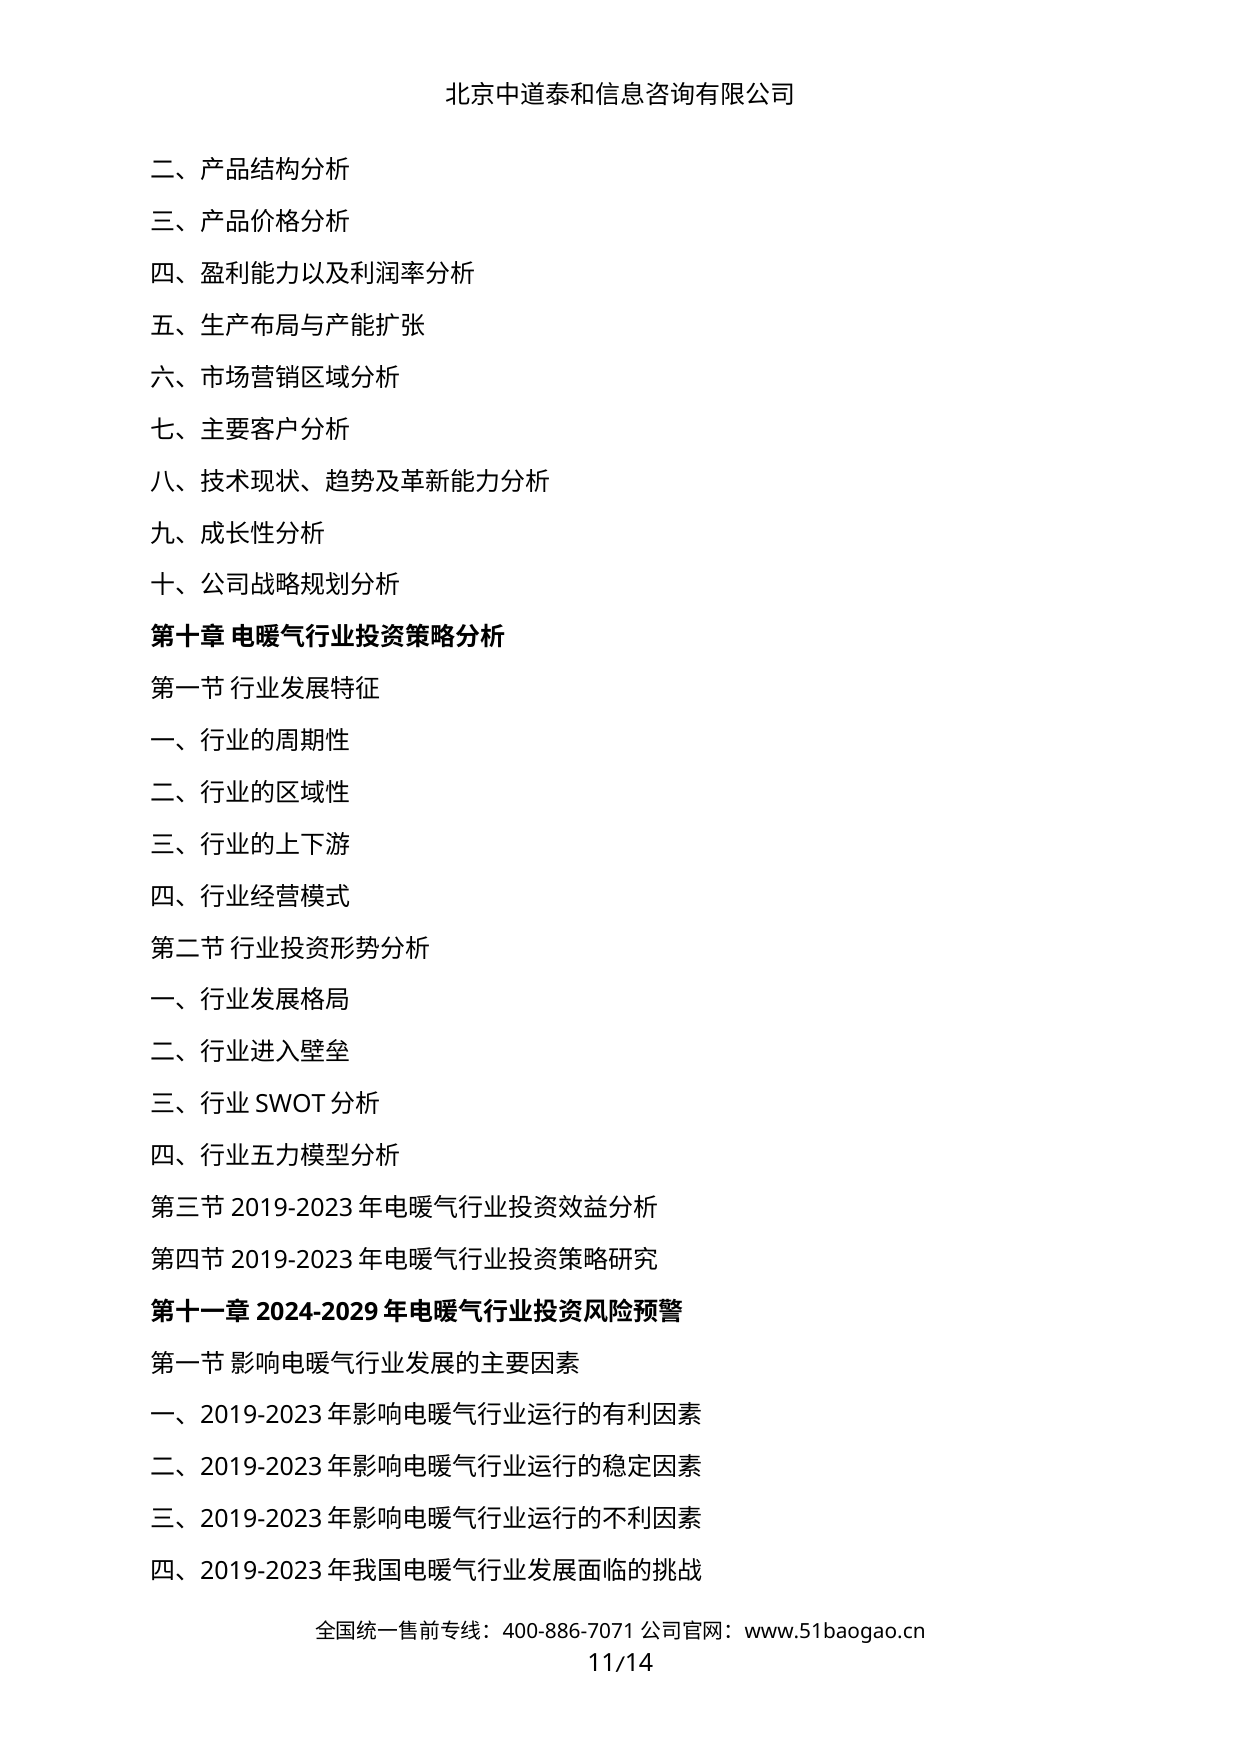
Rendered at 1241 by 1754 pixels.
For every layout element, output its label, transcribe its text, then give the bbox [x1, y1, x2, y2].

text 二、2019-2023年影响电暖气行业运行的稳定因素 [150, 1447, 1090, 1483]
text 第一节 影响电暖气行业发展的主要因素 [150, 1343, 1090, 1379]
text 七、主要客户分析 [150, 409, 1090, 446]
text 三、行业SWOT分析 [150, 1084, 1090, 1120]
text 三、2019-2023年影响电暖气行业运行的不利因素 [150, 1499, 1090, 1535]
text 第三节 2019-2023年电暖气行业投资效益分析 [150, 1187, 1090, 1224]
text 三、产品价格分析 [150, 202, 1090, 238]
text 四、盈利能力以及利润率分析 [150, 254, 1090, 290]
text 六、市场营销区域分析 [150, 357, 1090, 394]
text 四、2019-2023年我国电暖气行业发展面临的挑战 [150, 1551, 1090, 1587]
text 二、产品结构分析 [150, 150, 1090, 186]
text 五、生产布局与产能扩张 [150, 306, 1090, 342]
text 第十章 电暖气行业投资策略分析 [150, 617, 1090, 653]
text 八、技术现状、趋势及革新能力分析 [150, 461, 1090, 497]
text 三、行业的上下游 [150, 824, 1090, 861]
text 第四节 2019-2023年电暖气行业投资策略研究 [150, 1239, 1090, 1276]
text 九、成长性分析 [150, 513, 1090, 549]
text 四、行业五力模型分析 [150, 1136, 1090, 1172]
text 十、公司战略规划分析 [150, 565, 1090, 601]
text 第十一章 2024-2029年电暖气行业投资风险预警 [150, 1291, 1090, 1327]
text 第一节 行业发展特征 [150, 669, 1090, 705]
text 一、行业的周期性 [150, 721, 1090, 757]
text 一、2019-2023年影响电暖气行业运行的有利因素 [150, 1395, 1090, 1431]
text 第二节 行业投资形势分析 [150, 928, 1090, 964]
text 一、行业发展格局 [150, 980, 1090, 1016]
text 四、行业经营模式 [150, 876, 1090, 912]
text 二、行业的区域性 [150, 772, 1090, 809]
text 二、行业进入壁垒 [150, 1032, 1090, 1068]
